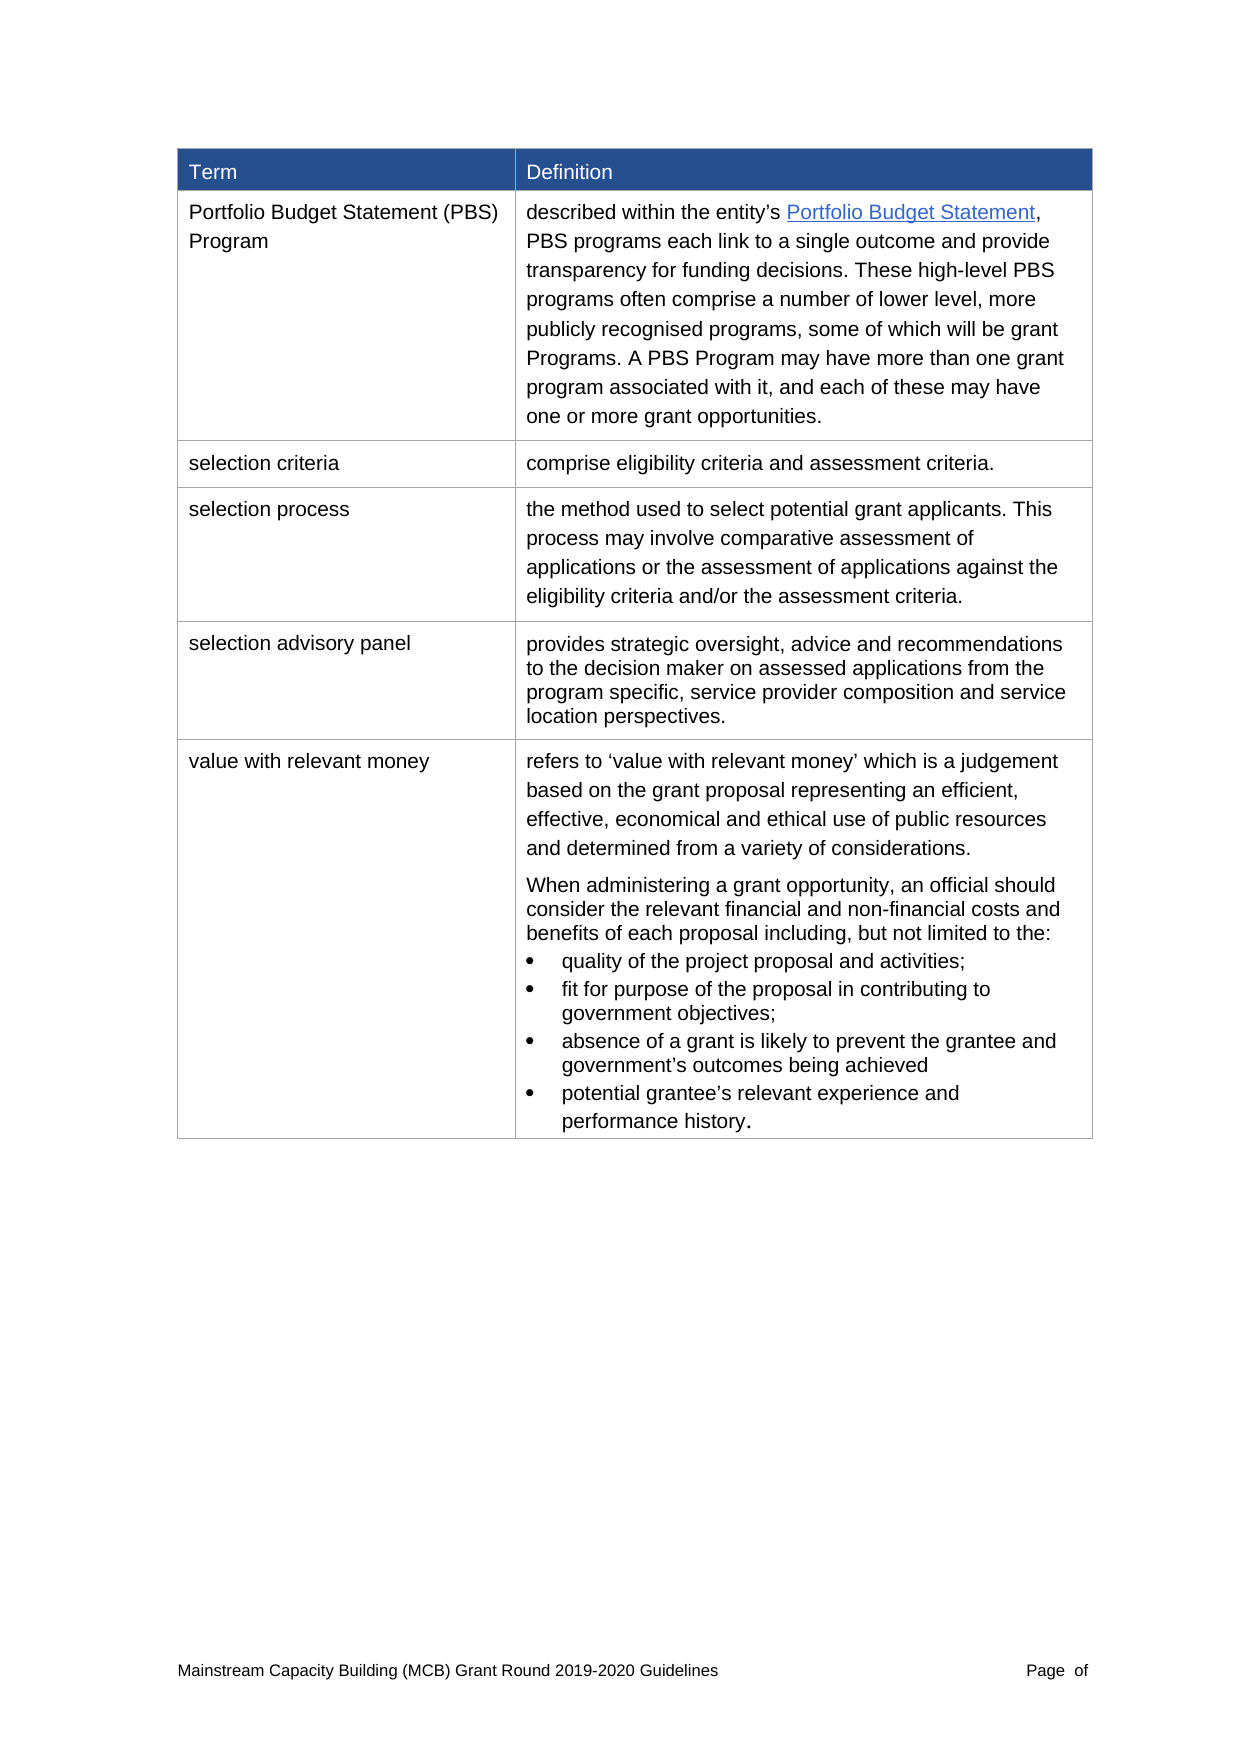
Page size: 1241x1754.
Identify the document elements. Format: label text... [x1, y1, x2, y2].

table_cell the method used to select potential grant applicants. This process may involve comparative assessment of applications or the assessment of applications against the eligibility criteria and/or the assessment criteria. [516, 488, 1092, 621]
table_cell Portfolio Budget Statement (PBS) Program [178, 191, 515, 440]
table_cell comprise eligibility criteria and assessment criteria. [516, 441, 1092, 487]
table_cell refers to ‘value with relevant money’ which is a judgement based on the grant proposal representing an efficient, effective, economical and ethical use of public resources and determined from a variety of considerations. When administering a grant opportunity, an official should consider the relevant financial and non-financial costs and benefits of each proposal including, but not limited to the: quality of the project proposal and activities; fit for purpose of the proposal in contributing to government objectives; absence of a grant is likely to prevent the grantee and government’s outcomes being achieved potential grantee’s relevant experience and performance history. [516, 740, 1092, 1138]
table_cell provides strategic oversight, advice and recommendations to the decision maker on assessed applications from the program specific, service provider composition and service location perspectives. [516, 622, 1092, 739]
table_cell described within the entity’s Portfolio Budget Statement, PBS programs each link to a single outcome and provide transparency for funding decisions. These high-level PBS programs often comprise a number of lower level, more publicly recognised programs, some of which will be grant Programs. A PBS Program may have more than one grant program associated with it, and each of these may have one or more grant opportunities. [516, 191, 1092, 440]
table_cell selection criteria [178, 441, 515, 487]
table_cell value with relevant money [178, 740, 515, 1138]
table_header Definition [516, 149, 1092, 190]
table_cell selection advisory panel [178, 622, 515, 739]
table_cell selection process [178, 488, 515, 621]
table_header Term [178, 149, 515, 190]
